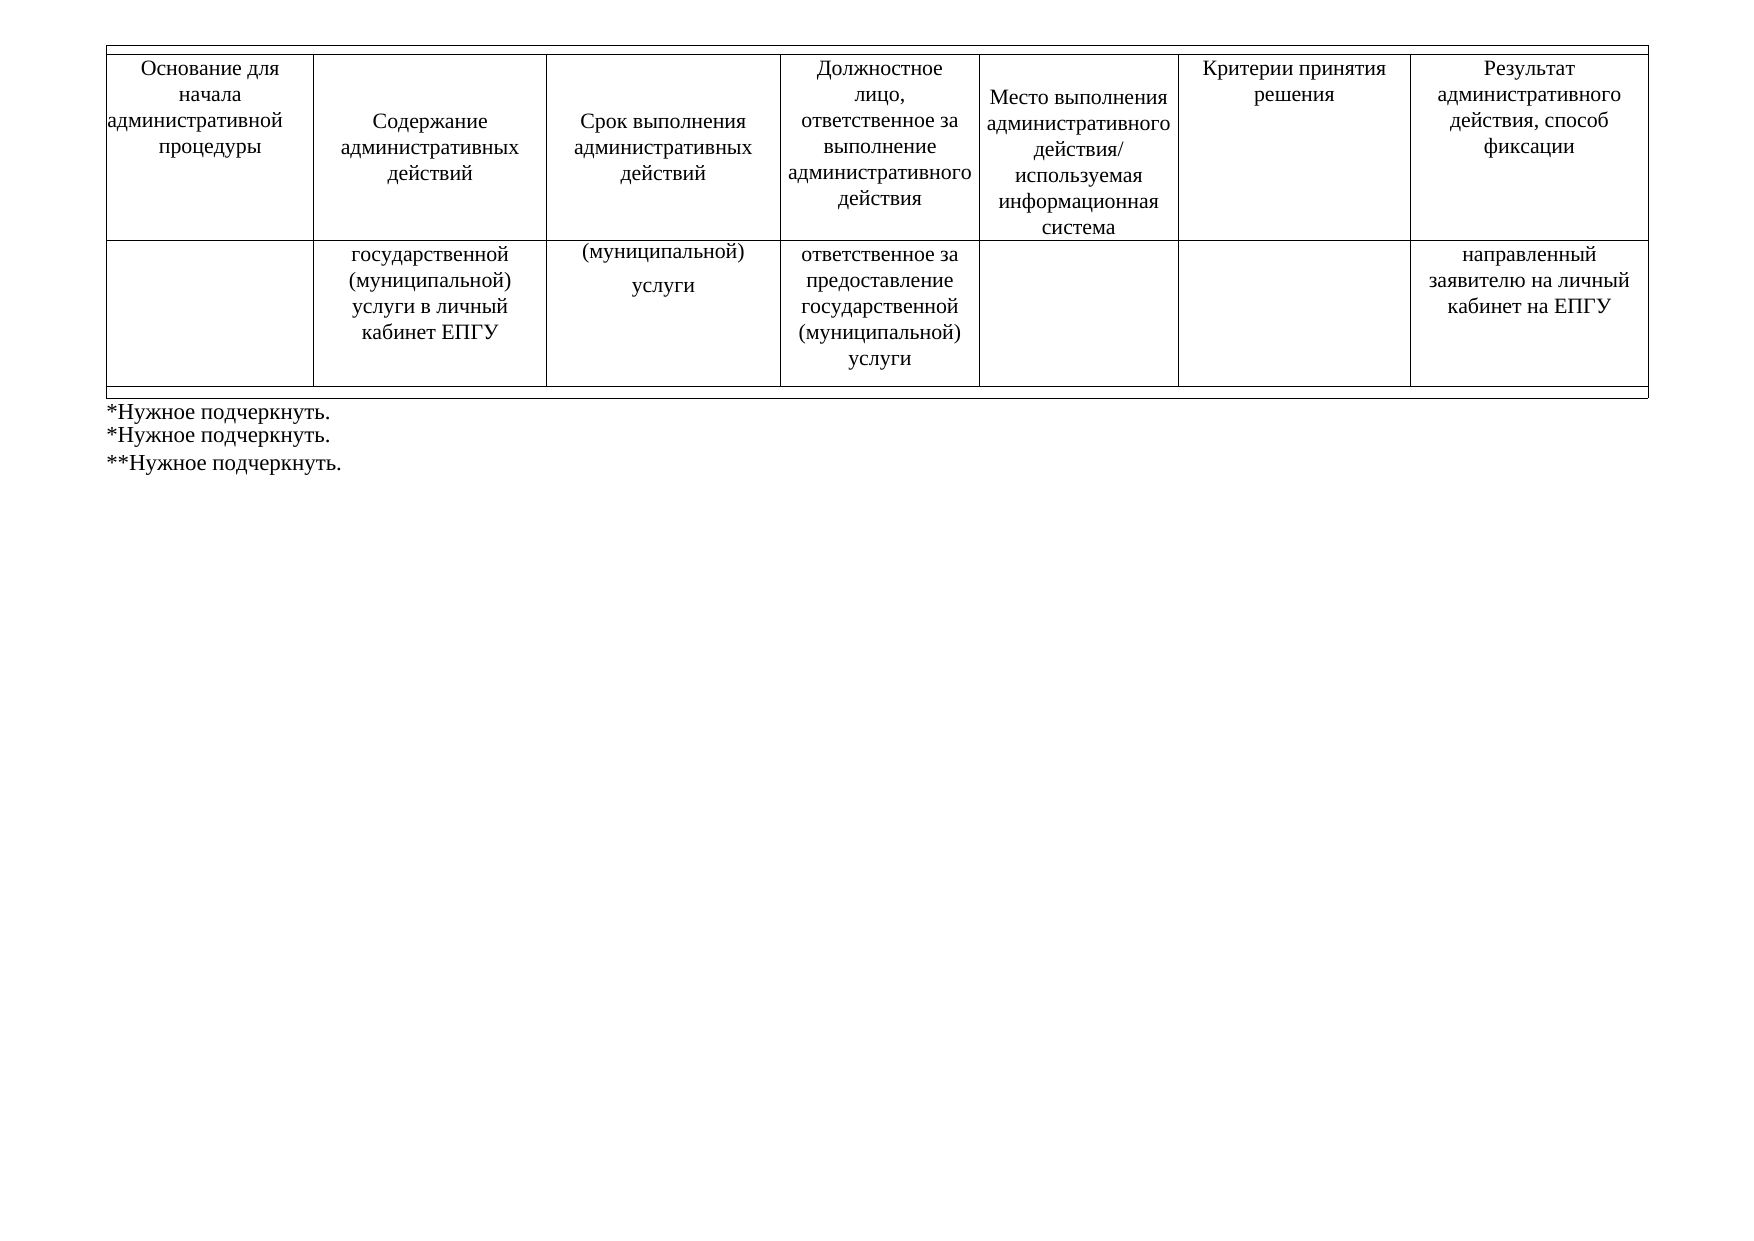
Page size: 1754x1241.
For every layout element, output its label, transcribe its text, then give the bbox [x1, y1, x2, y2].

text *Нужное подчеркнуть. [106, 424, 1648, 447]
table_header Критерии принятия решения [1179, 55, 1410, 239]
table_cell (муниципальной) услуги [547, 241, 780, 386]
table_header Результат административного действия, способ фиксации [1411, 55, 1648, 239]
table_header Срок выполнения административных действий [547, 55, 780, 239]
table_cell государственной (муниципальной) услуги в личный кабинет ЕПГУ [314, 241, 546, 386]
table_cell ответственное за предоставление государственной (муниципальной) услуги [781, 241, 979, 386]
table_cell [1179, 241, 1410, 386]
text **Нужное подчеркнуть. [106, 447, 1648, 476]
table_cell [107, 241, 313, 386]
table_header Содержание административных действий [314, 55, 546, 239]
table_header Должностное лицо, ответственное за выполнение административного действия [781, 55, 979, 239]
table_cell [980, 241, 1178, 386]
text *Нужное подчеркнуть. [106, 401, 1648, 424]
table_cell направленный заявителю на личный кабинет на ЕПГУ [1411, 241, 1648, 386]
table_header Основание для начала административной процедуры [107, 55, 313, 239]
table_header Место выполнения административного действия/ используемая информационная система [980, 55, 1178, 239]
